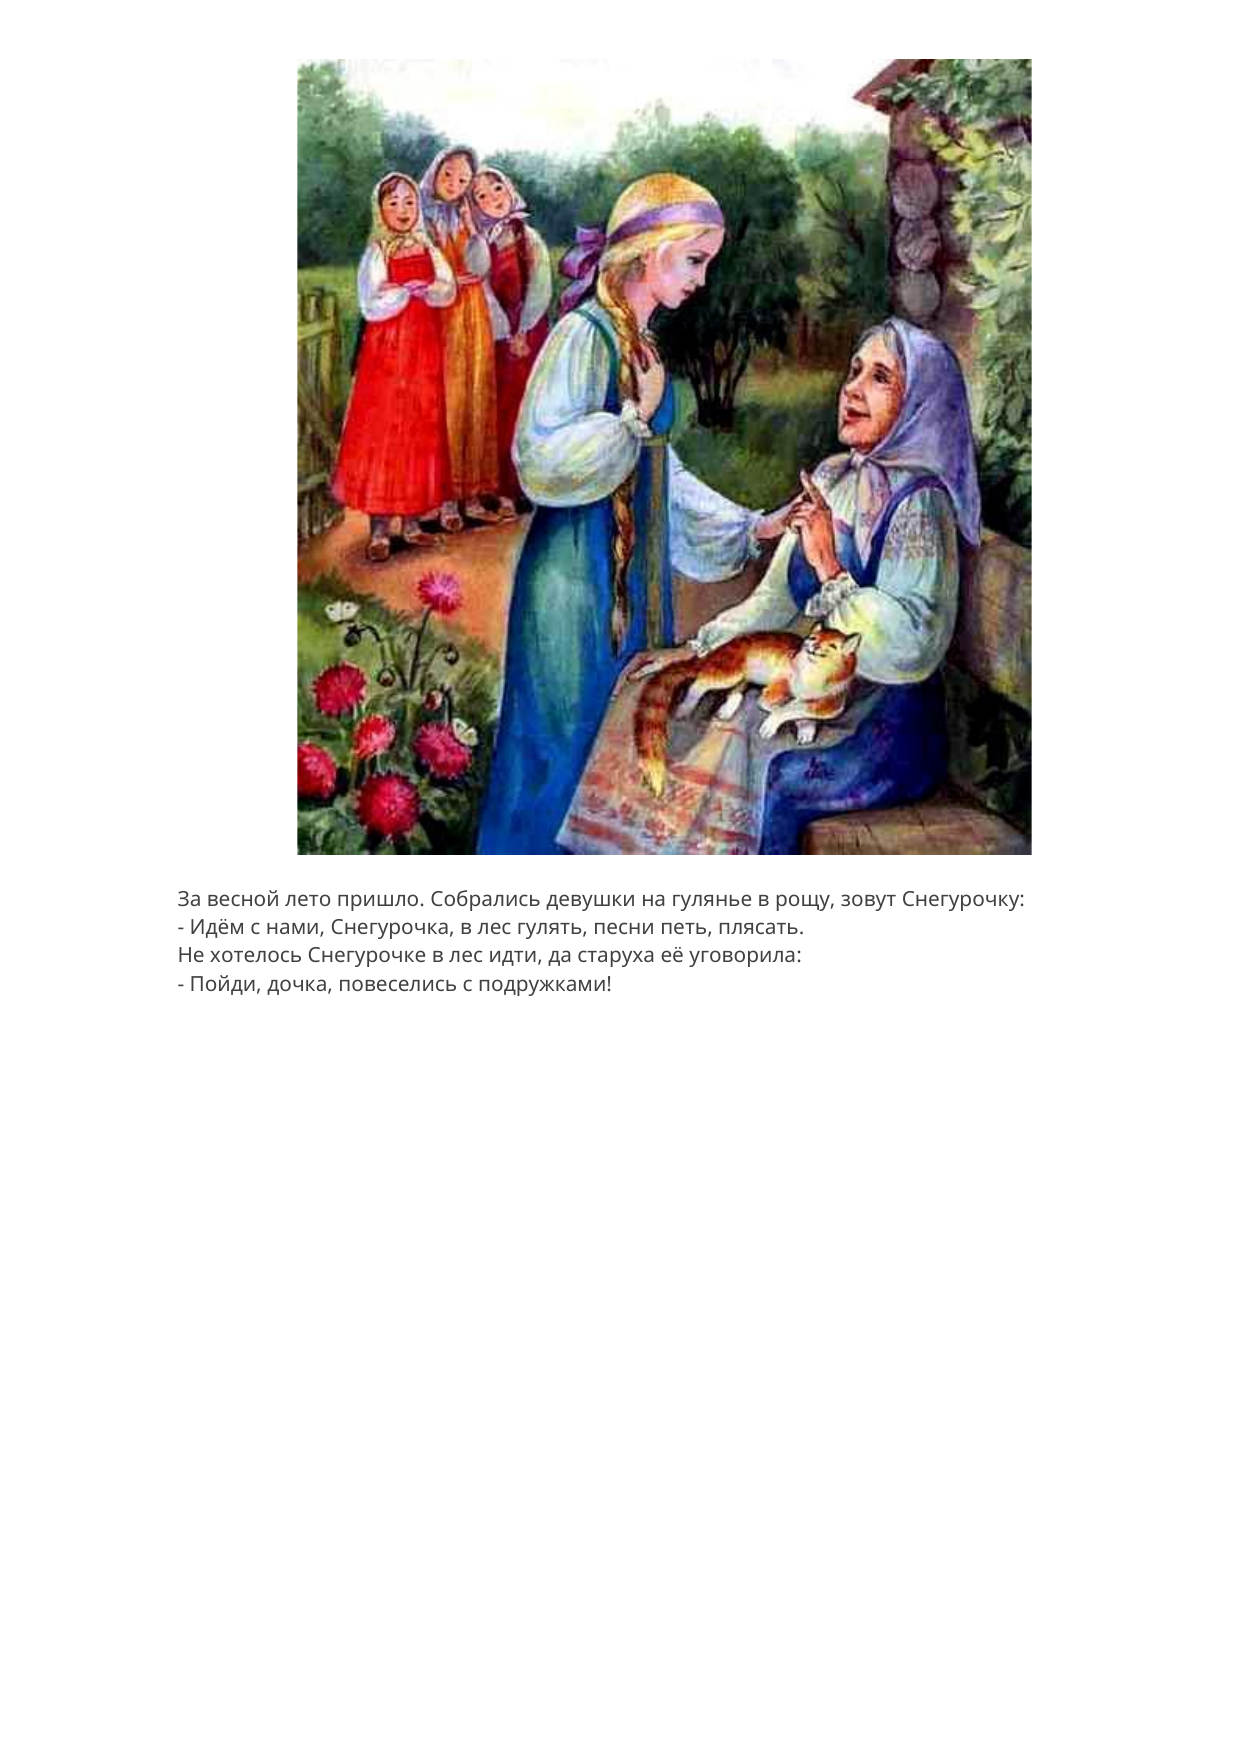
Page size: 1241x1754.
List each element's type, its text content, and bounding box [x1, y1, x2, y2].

text За весной лето пришло. Собрались девушки на гулянье в рощу, зовут Снегурочку: - Идём с нами, Снегурочка, в лес гулять, песни петь, плясать. Не хотелось Снегурочке в лес идти, да старуха её уговорила: - Пойди, дочка, повеселись с подружками! [177, 884, 1152, 997]
picture [297, 59, 1032, 855]
